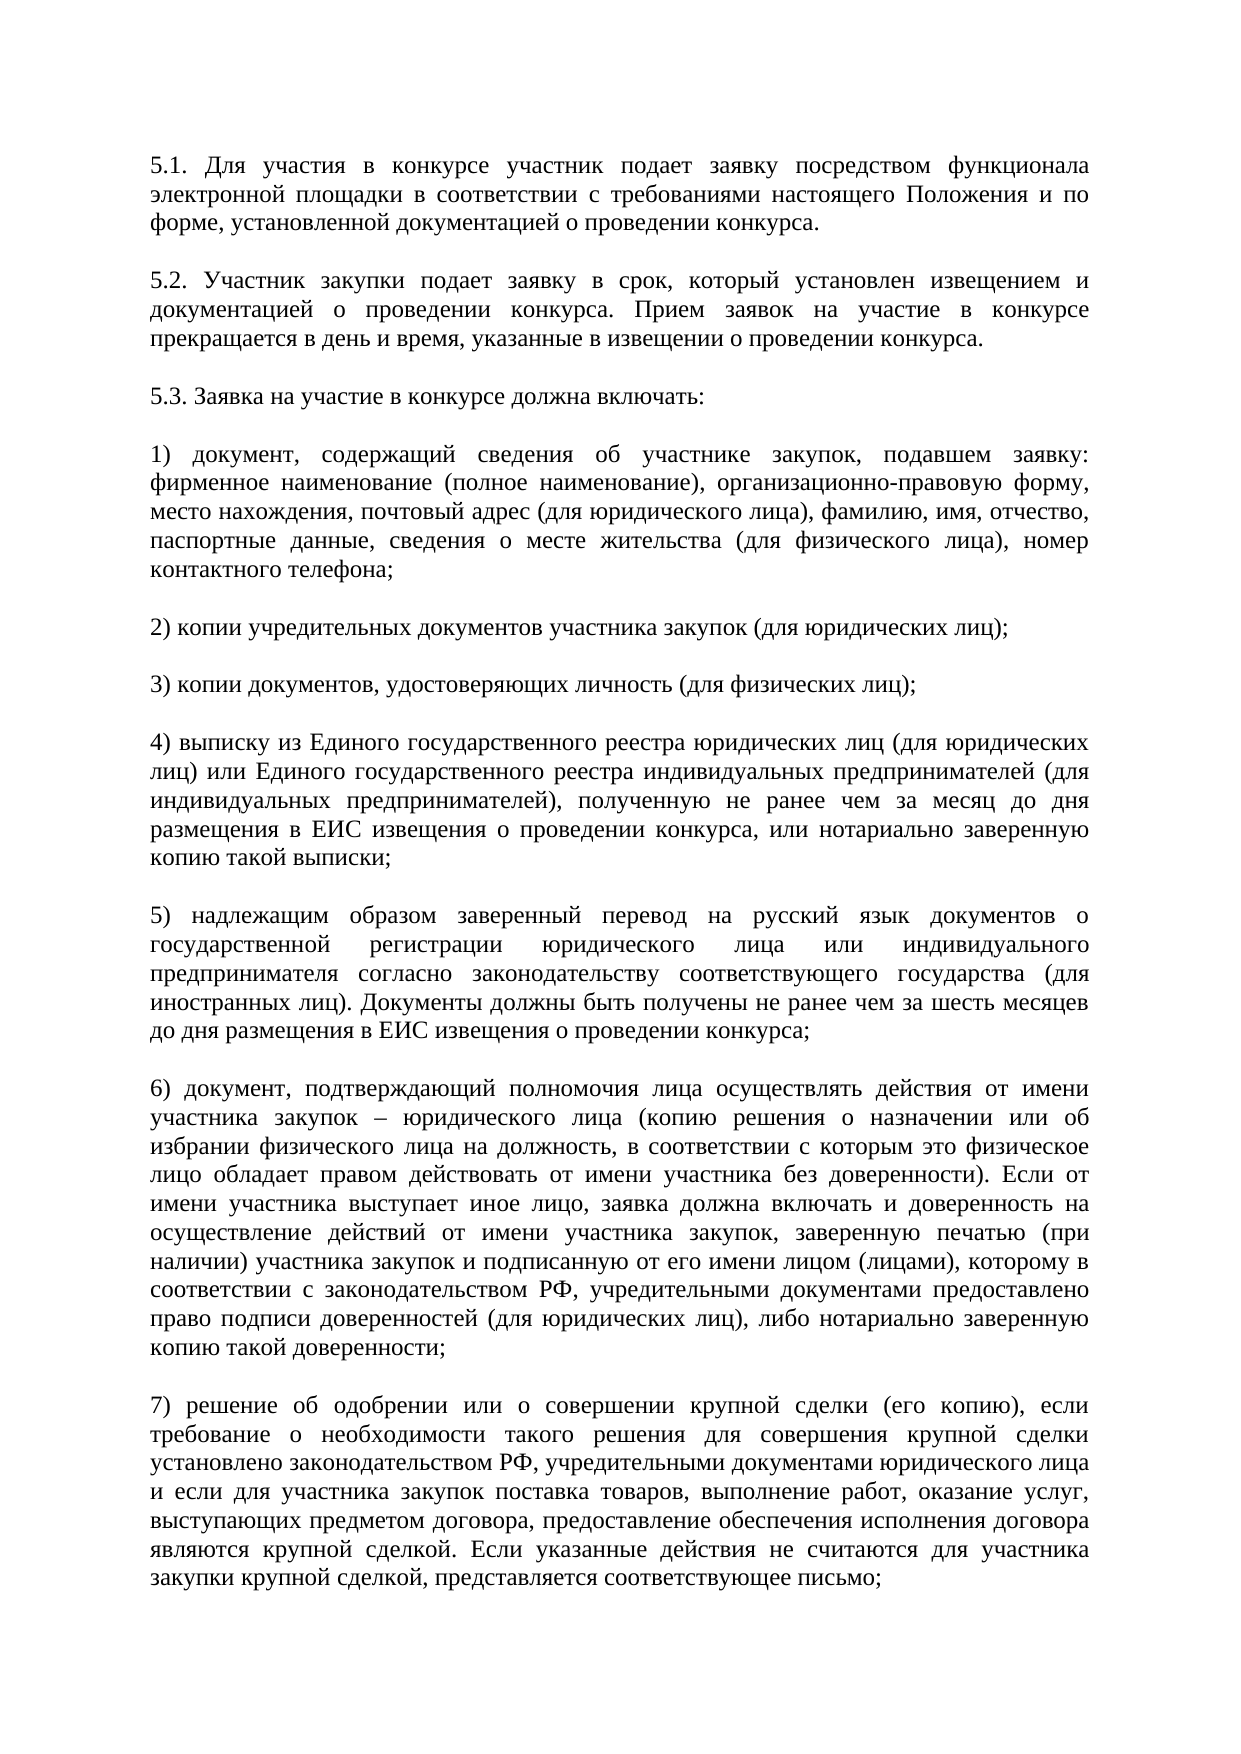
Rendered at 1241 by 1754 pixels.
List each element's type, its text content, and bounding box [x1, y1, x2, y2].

text 1) документ, содержащий сведения об участнике закупок, подавшем заявку: фирменное наименование (полное наименование), организационно-правовую форму, место нахождения, почтовый адрес (для юридического лица), фамилию, имя, отчество, паспортные данные, сведения о месте жительства (для физического лица), номер контактного телефона; [150, 439, 1090, 582]
text 5) надлежащим образом заверенный перевод на русский язык документов о государственной регистрации юридического лица или индивидуального предпринимателя согласно законодательству соответствующего государства (для иностранных лиц). Документы должны быть получены не ранее чем за шесть месяцев до дня размещения в ЕИС извещения о проведении конкурса; [150, 900, 1090, 1044]
text 4) выписку из Единого государственного реестра юридических лиц (для юридических лиц) или Единого государственного реестра индивидуальных предпринимателей (для индивидуальных предпринимателей), полученную не ранее чем за месяц до дня размещения в ЕИС извещения о проведении конкурса, или нотариально заверенную копию такой выписки; [150, 727, 1090, 871]
text 5.3. Заявка на участие в конкурсе должна включать: [150, 381, 1090, 409]
text 2) копии учредительных документов участника закупок (для юридических лиц); [150, 612, 1090, 640]
text 3) копии документов, удостоверяющих личность (для физических лиц); [150, 669, 1090, 698]
text 5.2. Участник закупки подает заявку в срок, который установлен извещением и документацией о проведении конкурса. Прием заявок на участие в конкурсе прекращается в день и время, указанные в извещении о проведении конкурса. [150, 265, 1090, 352]
text 7) решение об одобрении или о совершении крупной сделки (его копию), если требование о необходимости такого решения для совершения крупной сделки установлено законодательством РФ, учредительными документами юридического лица и если для участника закупок поставка товаров, выполнение работ, оказание услуг, выступающих предметом договора, предоставление обеспечения исполнения договора являются крупной сделкой. Если указанные действия не считаются для участника закупки крупной сделкой, представляется соответствующее письмо; [150, 1390, 1090, 1591]
text 5.1. Для участия в конкурсе участник подает заявку посредством функционала электронной площадки в соответствии с требованиями настоящего Положения и по форме, установленной документацией о проведении конкурса. [150, 150, 1090, 236]
text 6) документ, подтверждающий полномочия лица осуществлять действия от имени участника закупок – юридического лица (копию решения о назначении или об избрании физического лица на должность, в соответствии с которым это физическое лицо обладает правом действовать от имени участника без доверенности). Если от имени участника выступает иное лицо, заявка должна включать и доверенность на осуществление действий от имени участника закупок, заверенную печатью (при наличии) участника закупок и подписанную от его имени лицом (лицами), которому в соответствии с законодательством РФ, учредительными документами предоставлено право подписи доверенностей (для юридических лиц), либо нотариально заверенную копию такой доверенности; [150, 1073, 1090, 1361]
